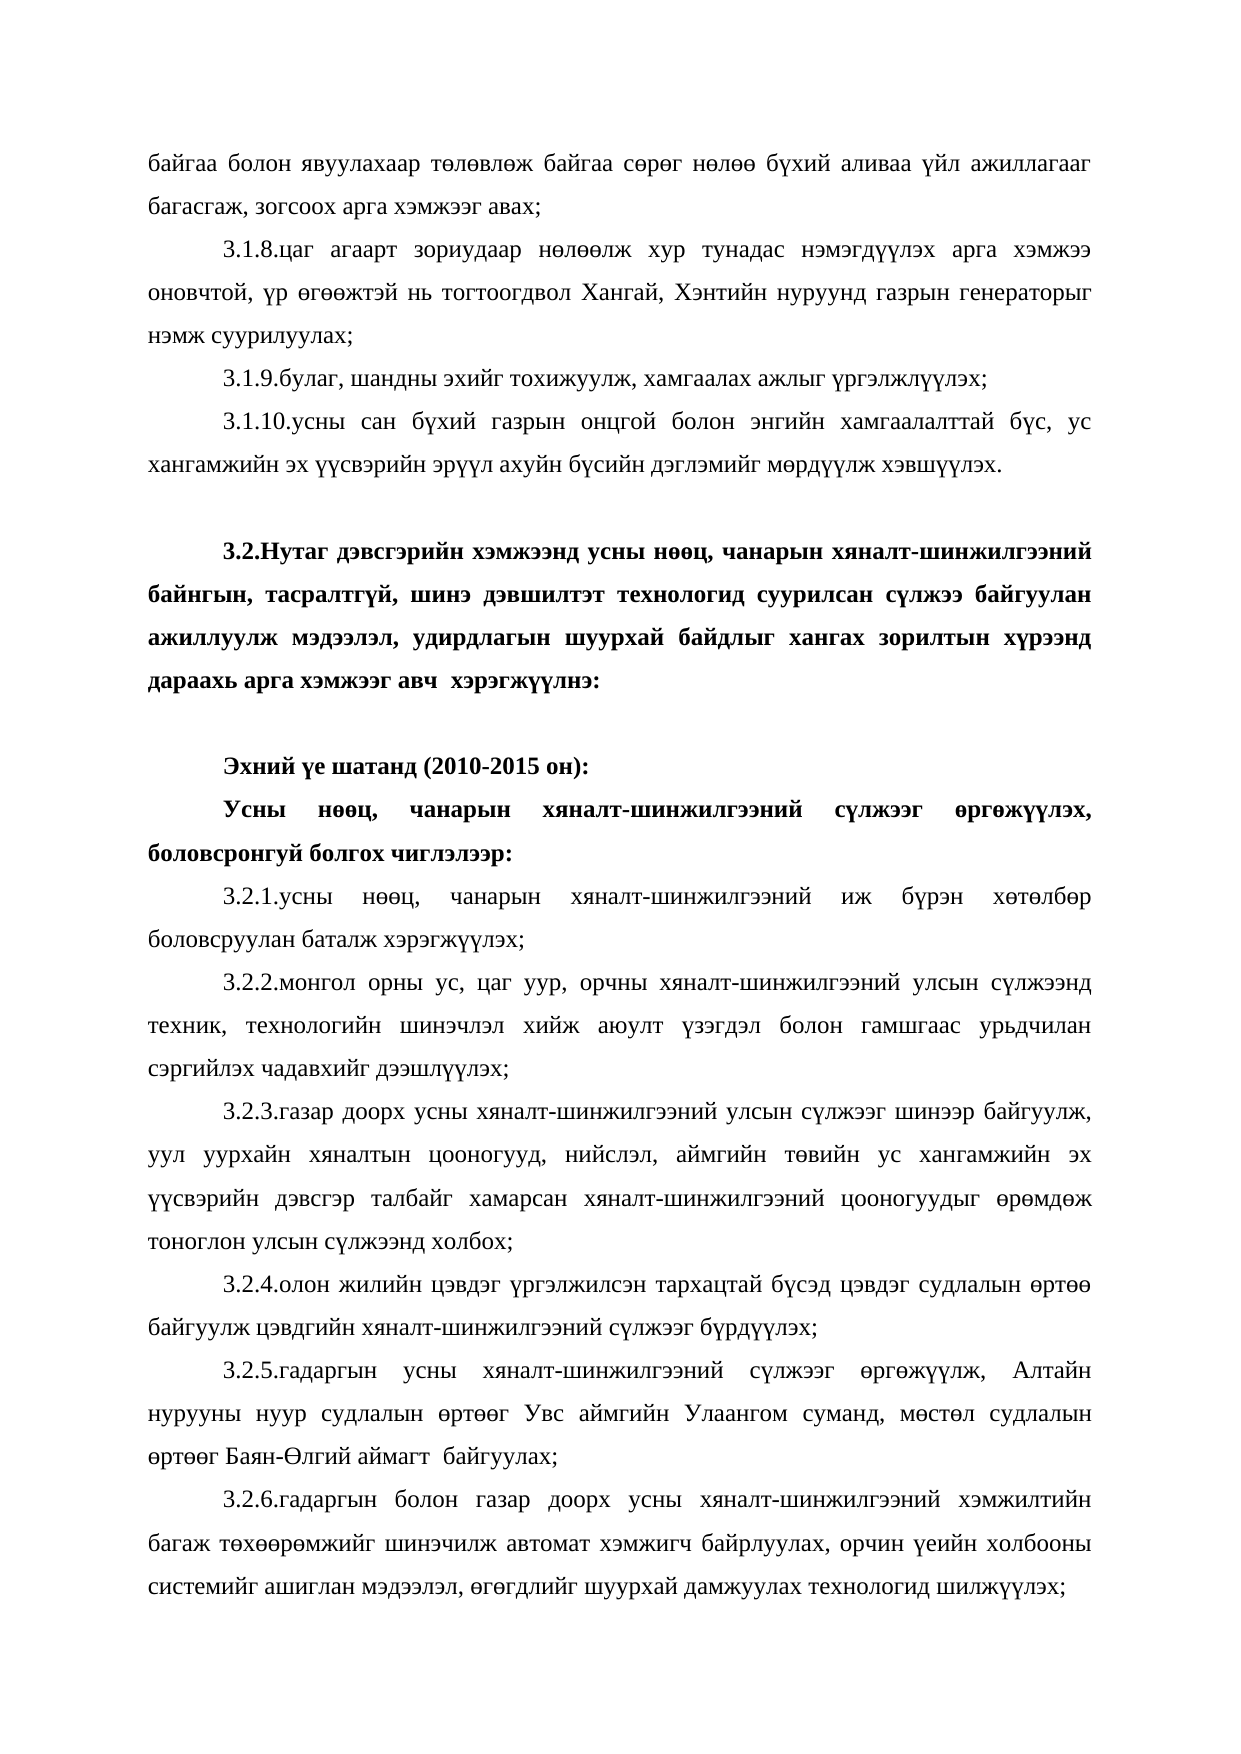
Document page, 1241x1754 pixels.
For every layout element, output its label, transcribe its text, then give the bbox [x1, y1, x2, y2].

text 3.2.4.олон жилийн цэвдэг үргэлжилсэн тархацтай бүсэд цэвдэг судлалын өртөө байгуулж цэвдгийн хяналт-шинжилгээний сүлжээг бүрдүүлэх; [148, 1269, 1092, 1341]
text 3.2.6.гадаргын болон газар доорх усны хяналт-шинжилгээний хэмжилтийн багаж төхөөрөмжийг шинэчилж автомат хэмжигч байрлуулах, орчин үеийн холбооны системийг ашиглан мэдээлэл, өгөгдлийг шуурхай дамжуулах технологид шилжүүлэх; [148, 1484, 1092, 1599]
text 3.1.10.усны сан бүхий газрын онцгой болон энгийн хамгаалалттай бүс, ус хангамжийн эх үүсвэрийн эрүүл ахуйн бүсийн дэглэмийг мөрдүүлж хэвшүүлэх. [148, 406, 1092, 478]
text 3.2.Нутаг дэвсгэрийн хэмжээнд усны нөөц, чанарын хяналт-шинжилгээний байнгын, тасралтгүй, шинэ дэвшилтэт технологид суурилсан сүлжээ байгуулан ажиллуулж мэдээлэл, удирдлагын шуурхай байдлыг хангах зорилтын хүрээнд дараахь арга хэмжээг авч хэрэгжүүлнэ: [148, 536, 1092, 694]
text 3.2.5.гадаргын усны хяналт-шинжилгээний сүлжээг өргөжүүлж, Алтайн нурууны нуур судлалын өртөөг Увс аймгийн Улаангом суманд, мөстөл судлалын өртөөг Баян-Өлгий аймагт байгуулах; [148, 1355, 1092, 1470]
text 3.1.8.цаг агаарт зориудаар нөлөөлж хур тунадас нэмэгдүүлэх арга хэмжээ оновчтой, үр өгөөжтэй нь тогтоогдвол Хангай, Хэнтийн нуруунд газрын генераторыг нэмж суурилуулах; [148, 234, 1092, 349]
text 3.2.1.усны нөөц, чанарын хяналт-шинжилгээний иж бүрэн хөтөлбөр боловсруулан баталж хэрэгжүүлэх; [148, 881, 1092, 953]
text 3.2.2.монгол орны ус, цаг уур, орчны хяналт-шинжилгээний улсын сүлжээнд техник, технологийн шинэчлэл хийж аюулт үзэгдэл болон гамшгаас урьдчилан сэргийлэх чадавхийг дээшлүүлэх; [148, 967, 1092, 1082]
text 3.2.3.газар доорх усны хяналт-шинжилгээний улсын сүлжээг шинээр байгуулж, уул уурхайн хяналтын цооногууд, нийслэл, аймгийн төвийн ус хангамжийн эх үүсвэрийн дэвсгэр талбайг хамарсан хяналт-шинжилгээний цооногуудыг өрөмдөж тоноглон улсын сүлжээнд холбох; [148, 1096, 1092, 1254]
text Усны нөөц, чанарын хяналт-шинжилгээний сүлжээг өргөжүүлэх, боловсронгуй болгох чиглэлээр: [148, 794, 1092, 866]
text Эхний үе шатанд (2010-2015 он): [148, 751, 1092, 780]
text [148, 148, 1092, 219]
text 3.1.9.булаг, шандны эхийг тохижуулж, хамгаалах ажлыг үргэлжлүүлэх; [148, 363, 1092, 392]
